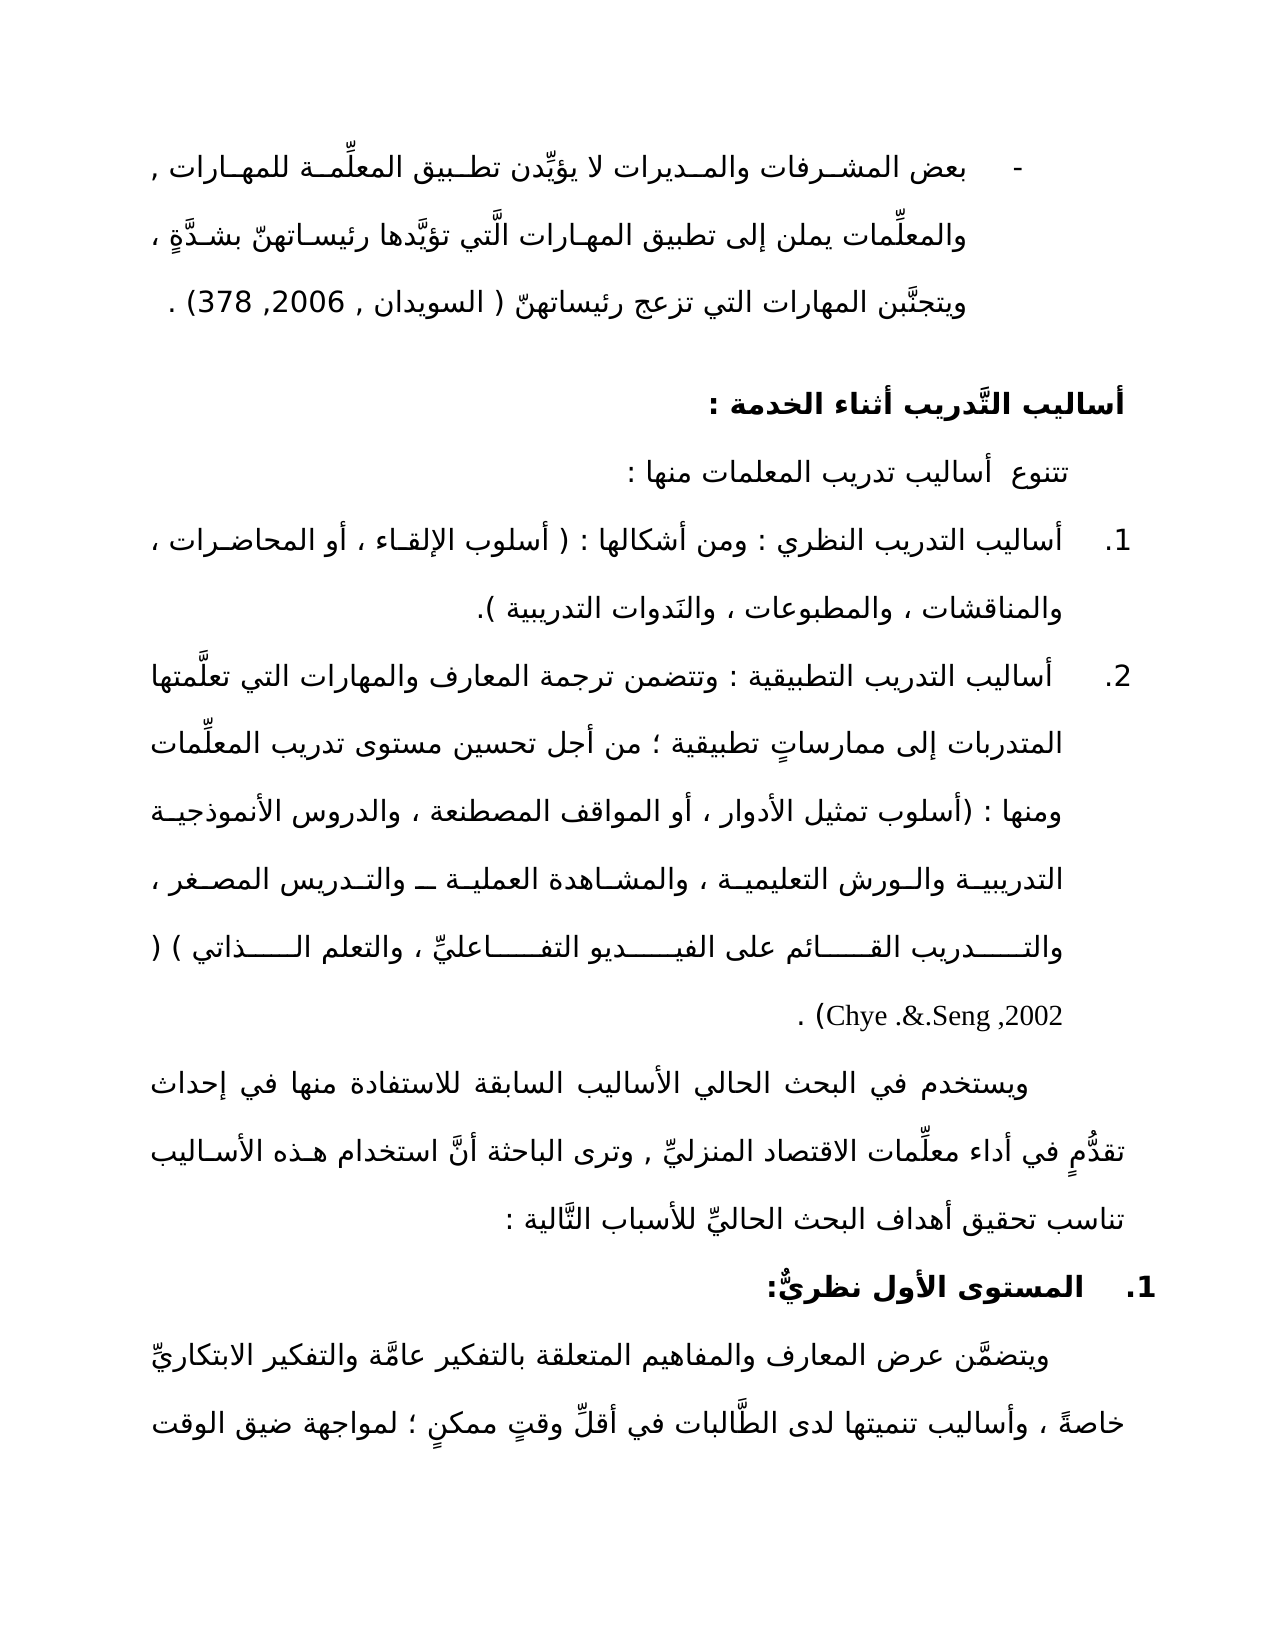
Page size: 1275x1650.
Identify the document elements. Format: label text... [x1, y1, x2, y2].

list أساليب التدريب التطبيقية : وتتضمن ترجمة المعارف والمهارات التي تعلَّمتها المتدربات إلى ممارساتٍ تطبيقية ؛ من أجل تحسين مستوى تدريب المعلِّمات ومنها : (أسلوب تمثيل الأدوار ، أو المواقف المصطنعة ، والدروس الأنموذجية التدريبية والورش التعليمية ، والمشاهدة العملية ـ والتدريس المصغر ، والتدريب القائم على الفيديو التفاعليِّ ، والتعلم الذاتي ) ( Chye .&.Seng ,2002) . [150, 659, 1104, 1033]
list بعض المشرفات والمديرات لا يؤيِّدن تطبيق المعلِّمة للمهارات , والمعلِّمات يملن إلى تطبيق المهارات الَّتي تؤيَّدها رئيساتهنّ بشدَّةٍ ، ويتجنَّبن المهارات التي تزعج رئيساتهنّ ( السويدان , 2006, 378) . [150, 150, 1012, 320]
text تتنوع أساليب تدريب المعلمات منها : [150, 455, 1125, 489]
list أساليب التدريب النظري : ومن أشكالها : ( أسلوب الإلقاء ، أو المحاضرات ، والمناقشات ، والمطبوعات ، والنَدوات التدريبية ). [150, 523, 1104, 625]
text ويستخدم في البحث الحالي الأساليب السابقة للاستفادة منها في إحداث تقدُّمٍ في أداء معلِّمات الاقتصاد المنزليِّ , وترى الباحثة أنَّ استخدام هذه الأساليب تناسب تحقيق أهداف البحث الحاليِّ للأسباب التَّالية : [150, 1067, 1125, 1237]
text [150, 1338, 1125, 1440]
text أساليب التَّدريب أثناء الخدمة : [150, 387, 1125, 421]
list المستوى الأول نظريٌّ: [150, 1271, 1125, 1304]
